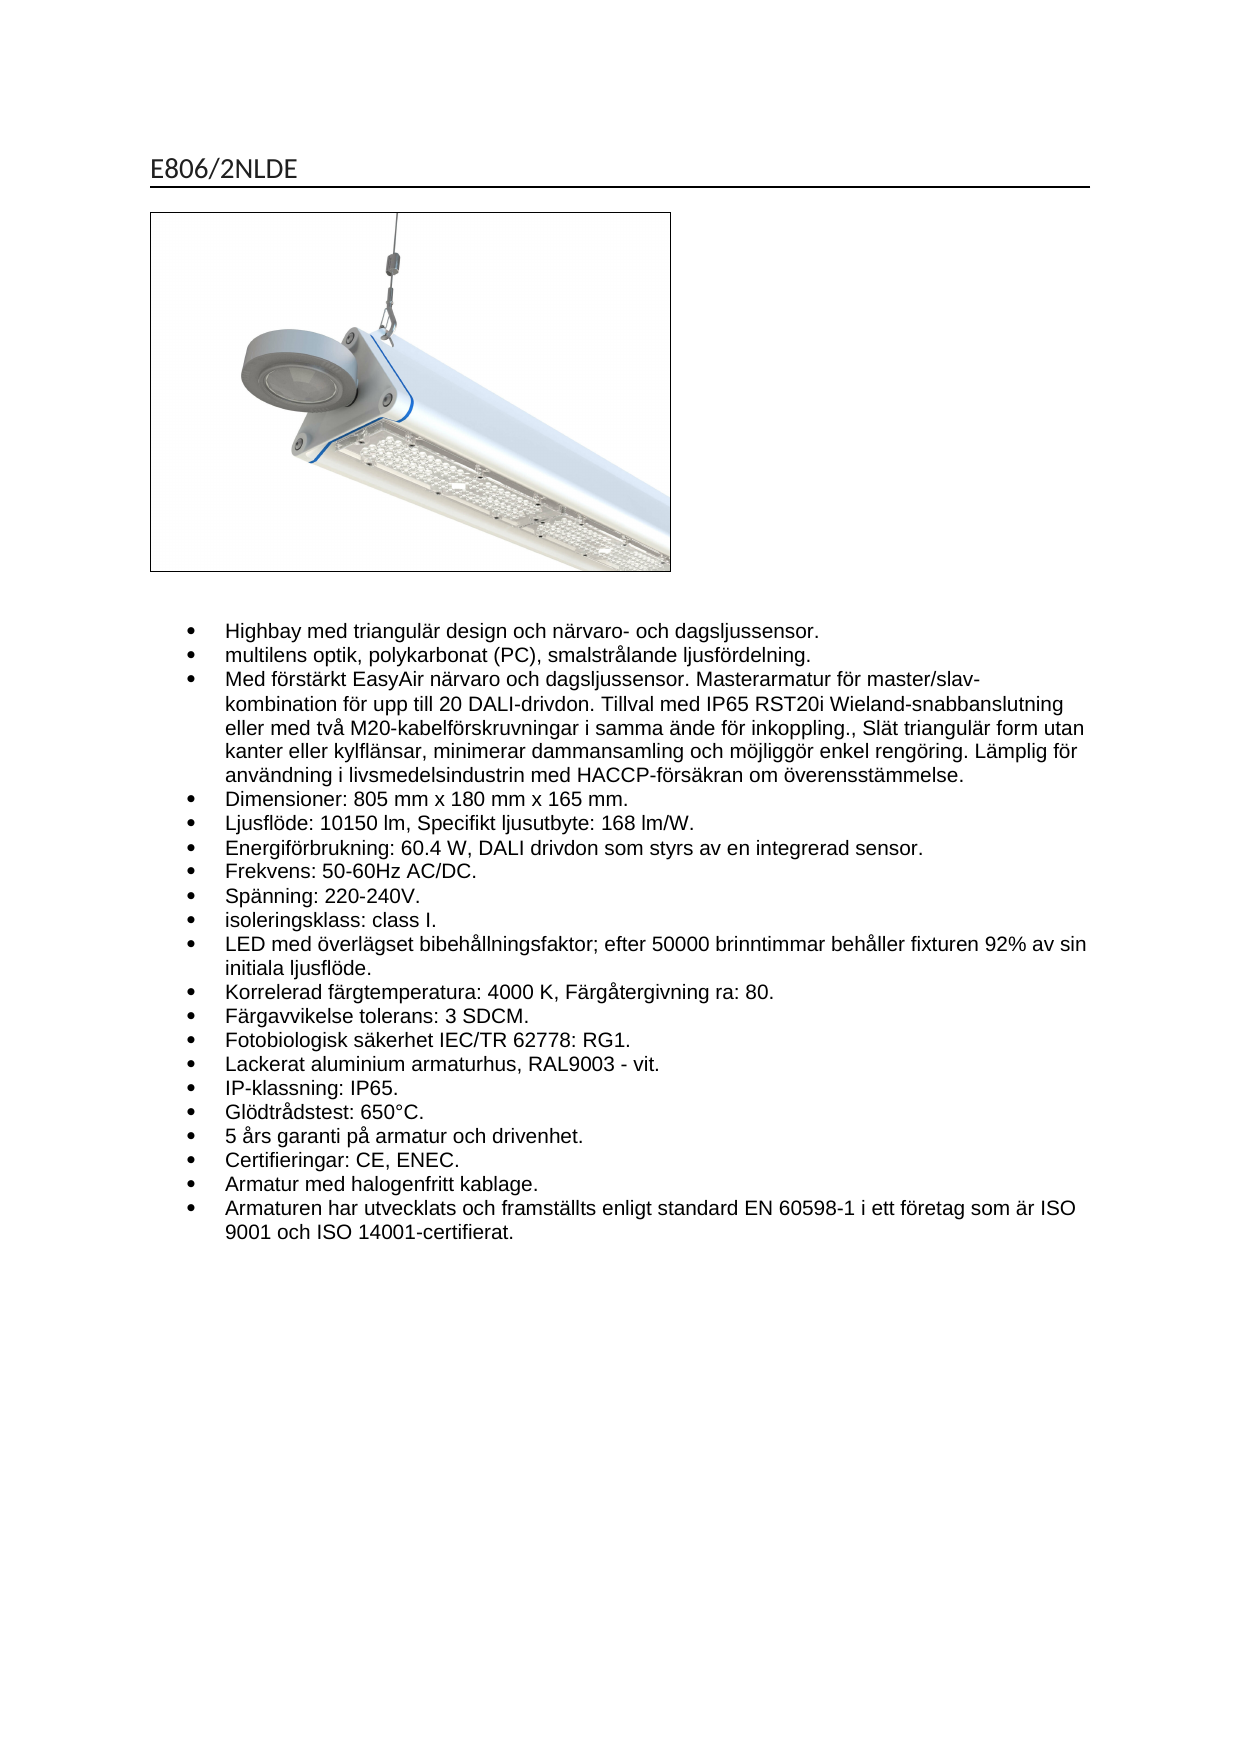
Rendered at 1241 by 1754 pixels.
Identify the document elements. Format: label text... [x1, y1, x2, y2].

list Glödtrådstest: 650°C. [187, 1100, 1090, 1124]
list LED med överlägset bibehållningsfaktor; efter 50000 brinntimmar behåller fixturen 92% av sin initiala ljusflöde. [187, 932, 1090, 979]
list IP-klassning: IP65. [187, 1076, 1090, 1100]
list Ljusflöde: 10150 lm, Specifikt ljusutbyte: 168 lm/W. [187, 811, 1090, 835]
list Lackerat aluminium armaturhus, RAL9003 - vit. [187, 1052, 1090, 1076]
list Färgavvikelse tolerans: 3 SDCM. [187, 1004, 1090, 1028]
list Frekvens: 50-60Hz AC/DC. [187, 859, 1090, 883]
list multilens optik, polykarbonat (PC), smalstrålande ljusfördelning. [187, 643, 1090, 667]
list isoleringsklass: class I. [187, 907, 1090, 932]
list Fotobiologisk säkerhet IEC/TR 62778: RG1. [187, 1028, 1090, 1052]
list Spänning: 220-240V. [187, 883, 1090, 907]
list Korrelerad färgtemperatura: 4000 K, Färgåtergivning ra: 80. [187, 979, 1090, 1004]
list Med förstärkt EasyAir närvaro och dagsljussensor. Masterarmatur för master/slav-kombination för upp till 20 DALI-drivdon. Tillval med IP65 RST20i Wieland-snabbanslutning eller med två M20-kabelförskruvningar i samma ände för inkoppling., Slät triangulär form utan kanter eller kylflänsar, minimerar dammansamling och möjliggör enkel rengöring. Lämplig för användning i livsmedelsindustrin med HACCP-försäkran om överensstämmelse. [187, 667, 1090, 787]
list Armatur med halogenfritt kablage. [187, 1172, 1090, 1196]
list Dimensioner: 805 mm x 180 mm x 165 mm. [187, 787, 1090, 811]
list Armaturen har utvecklats och framställts enligt standard EN 60598-1 i ett företag som är ISO 9001 och ISO 14001-certifierat. [187, 1196, 1090, 1244]
text E806/2NLDE [150, 150, 1090, 186]
list Certifieringar: CE, ENEC. [187, 1148, 1090, 1172]
picture [151, 213, 670, 571]
list Highbay med triangulär design och närvaro- och dagsljussensor. [187, 619, 1090, 643]
list 5 års garanti på armatur och drivenhet. [187, 1124, 1090, 1148]
list Energiförbrukning: 60.4 W, DALI drivdon som styrs av en integrerad sensor. [187, 835, 1090, 859]
